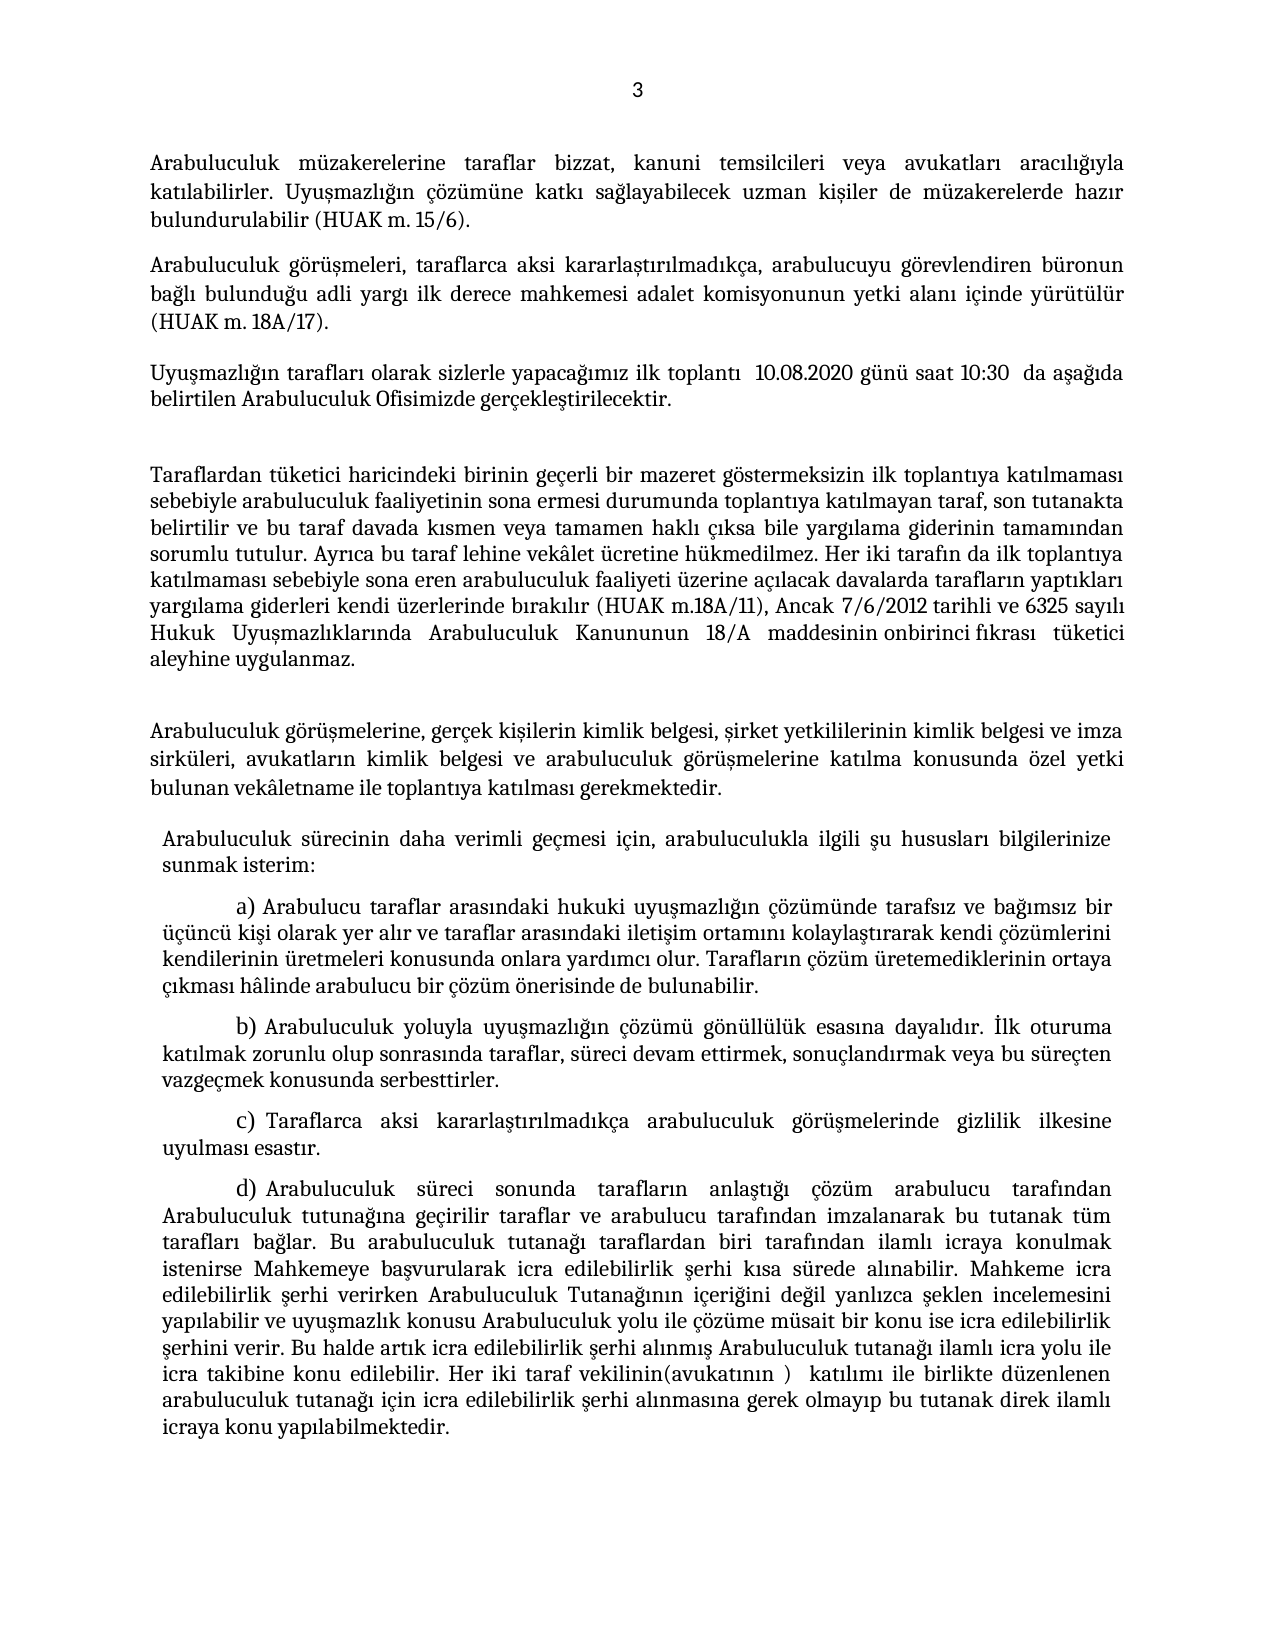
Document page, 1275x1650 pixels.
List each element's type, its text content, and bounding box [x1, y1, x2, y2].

text Uyuşmazlığın tarafları olarak sizlerle yapacağımız ilk toplantı 10.08.2020 günü saat 10:30 da aşağıda belirtilen Arabuluculuk Ofisimizde gerçekleştirilecektir. [150, 360, 1125, 413]
list Arabuluculuk yoluyla uyuşmazlığın çözümü gönüllülük esasına dayalıdır. İlk oturuma katılmak zorunlu olup sonrasında taraflar, süreci devam ettirmek, sonuçlandırmak veya bu süreçten vazgeçmek konusunda serbesttirler. [162, 1011, 1113, 1093]
text Taraflardan tüketici haricindeki birinin geçerli bir mazeret göstermeksizin ilk toplantıya katılmaması sebebiyle arabuluculuk faaliyetinin sona ermesi durumunda toplantıya katılmayan taraf, son tutanakta belirtilir ve bu taraf davada kısmen veya tamamen haklı çıksa bile yargılama giderinin tamamından sorumlu tutulur. Ayrıca bu taraf lehine vekâlet ücretine hükmedilmez. Her iki tarafın da ilk toplantıya katılmaması sebebiyle sona eren arabuluculuk faaliyeti üzerine açılacak davalarda tarafların yaptıkları yargılama giderleri kendi üzerlerinde bırakılır (HUAK m.18A/11), Ancak 7/6/2012 tarihli ve 6325 sayılı Hukuk Uyuşmazlıklarında Arabuluculuk Kanununun 18/A maddesinin onbirinci fıkrası tüketici aleyhine uygulanmaz. [150, 462, 1125, 672]
text Arabuluculuk sürecinin daha verimli geçmesi için, arabuluculukla ilgili şu hususları bilgilerinize sunmak isterim: [162, 826, 1112, 878]
list Arabuluculuk süreci sonunda tarafların anlaştığı çözüm arabulucu tarafından Arabuluculuk tutunağına geçirilir taraflar ve arabulucu tarafından imzalanarak bu tutanak tüm tarafları bağlar. Bu arabuluculuk tutanağı taraflardan biri tarafından ilamlı icraya konulmak istenirse Mahkemeye başvurularak icra edilebilirlik şerhi kısa sürede alınabilir. Mahkeme icra edilebilirlik şerhi verirken Arabuluculuk Tutanağının içeriğini değil yanlızca şeklen incelemesini yapılabilir ve uyuşmazlık konusu Arabuluculuk yolu ile çözüme müsait bir konu ise icra edilebilirlik şerhini verir. Bu halde artık icra edilebilirlik şerhi alınmış Arabuluculuk tutanağı ilamlı icra yolu ile icra takibine konu edilebilir. Her iki taraf vekilinin(avukatının ) katılımı ile birlikte düzenlenen arabuluculuk tutanağı için icra edilebilirlik şerhi alınmasına gerek olmayıp bu tutanak direk ilamlı icraya konu yapılabilmektedir. [162, 1173, 1113, 1440]
list Arabulucu taraflar arasındaki hukuki uyuşmazlığın çözümünde tarafsız ve bağımsız bir üçüncü kişi olarak yer alır ve taraflar arasındaki iletişim ortamını kolaylaştırarak kendi çözümlerini kendilerinin üretmeleri konusunda onlara yardımcı olur. Tarafların çözüm üretemediklerinin ortaya çıkması hâlinde arabulucu bir çözüm önerisinde de bulunabilir. [162, 891, 1113, 999]
text Arabuluculuk görüşmelerine, gerçek kişilerin kimlik belgesi, şirket yetkililerinin kimlik belgesi ve imza sirküleri, avukatların kimlik belgesi ve arabuluculuk görüşmelerine katılma konusunda özel yetki bulunan vekâletname ile toplantıya katılması gerekmektedir. [150, 717, 1125, 801]
text Arabuluculuk müzakerelerine taraflar bizzat, kanuni temsilcileri veya avukatları aracılığıyla katılabilirler. Uyuşmazlığın çözümüne katkı sağlayabilecek uzman kişiler de müzakerelerde hazır bulundurulabilir (HUAK m. 15/6). [150, 150, 1125, 233]
list Taraflarca aksi kararlaştırılmadıkça arabuluculuk görüşmelerinde gizlilik ilkesine uyulması esastır. [162, 1106, 1113, 1161]
text Arabuluculuk görüşmeleri, taraflarca aksi kararlaştırılmadıkça, arabulucuyu görevlendiren büronun bağlı bulunduğu adli yargı ilk derece mahkemesi adalet komisyonunun yetki alanı içinde yürütülür (HUAK m. 18A/17). [150, 252, 1125, 335]
